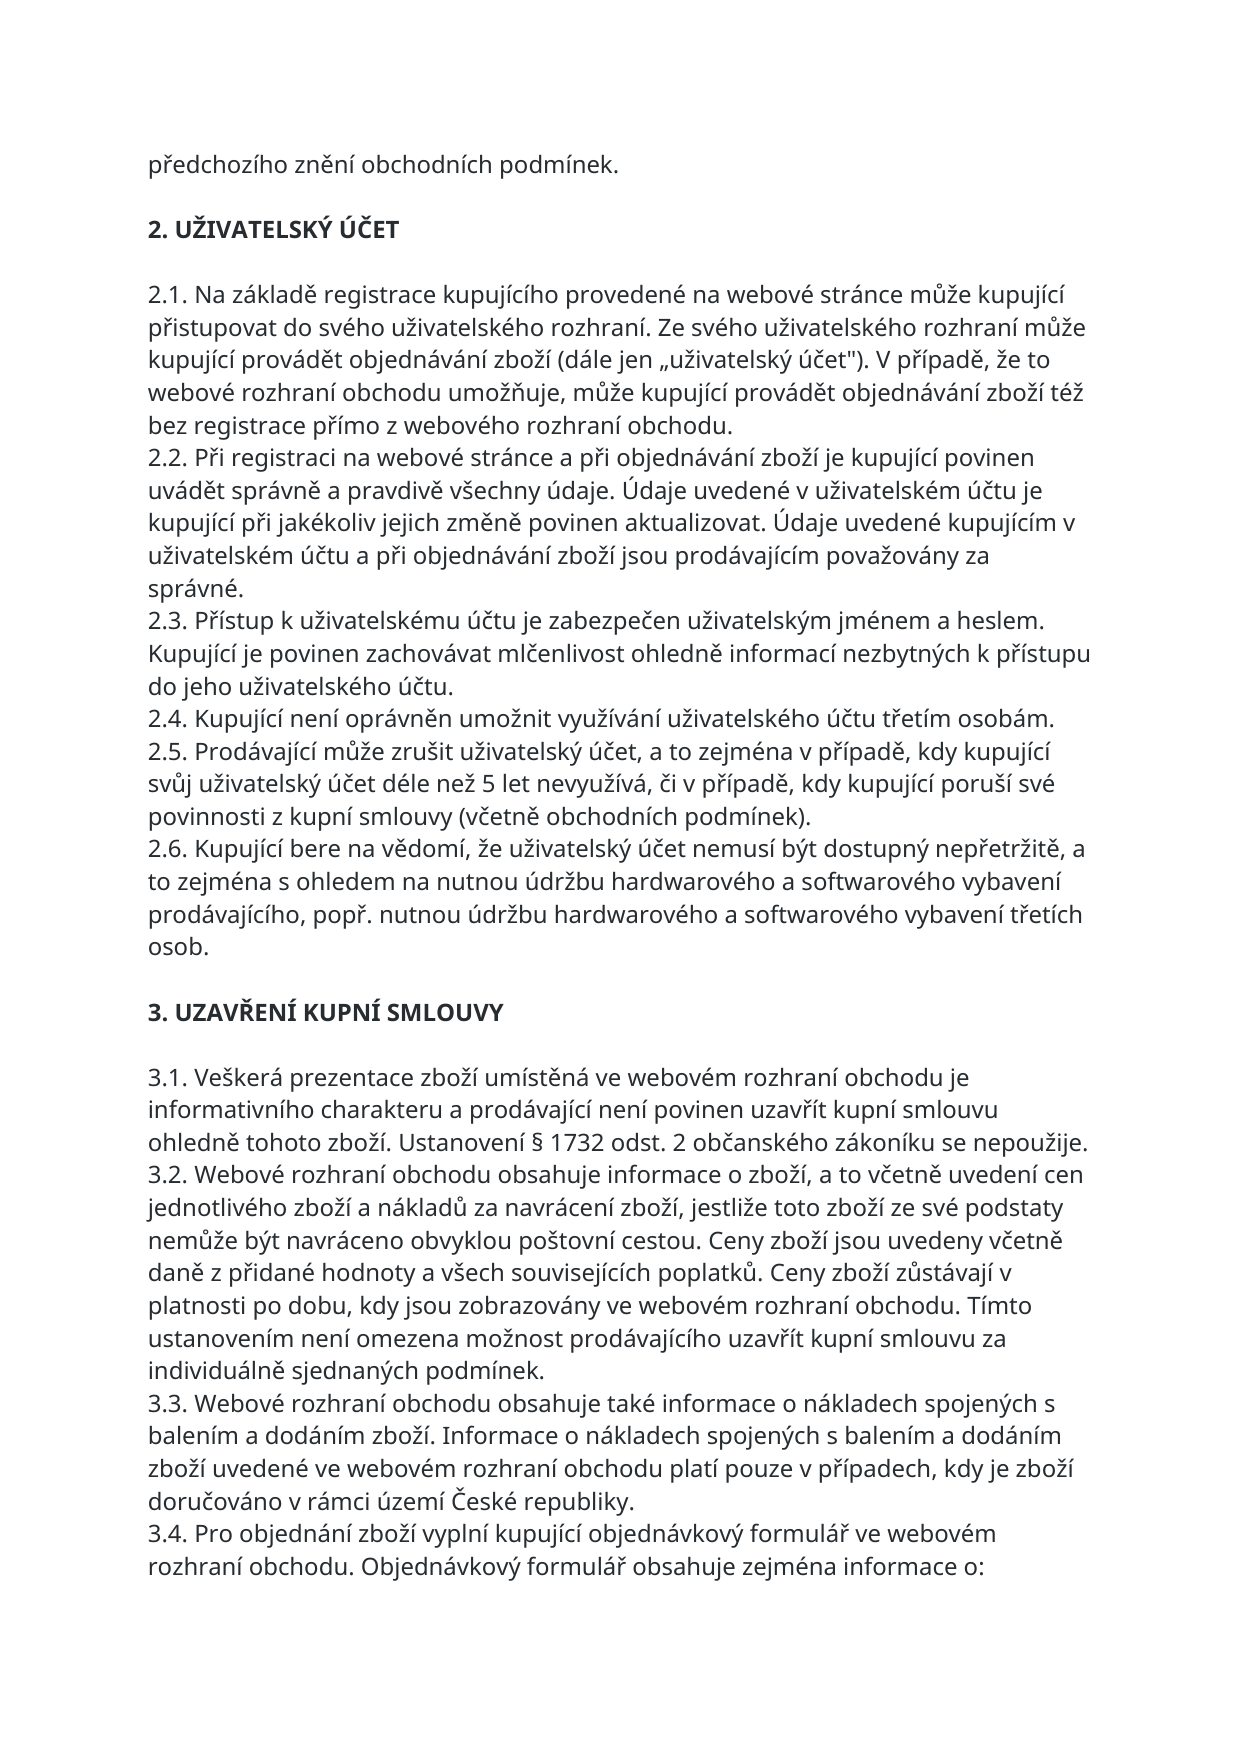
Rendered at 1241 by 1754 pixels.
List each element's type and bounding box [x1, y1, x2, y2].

text [148, 148, 1093, 1582]
